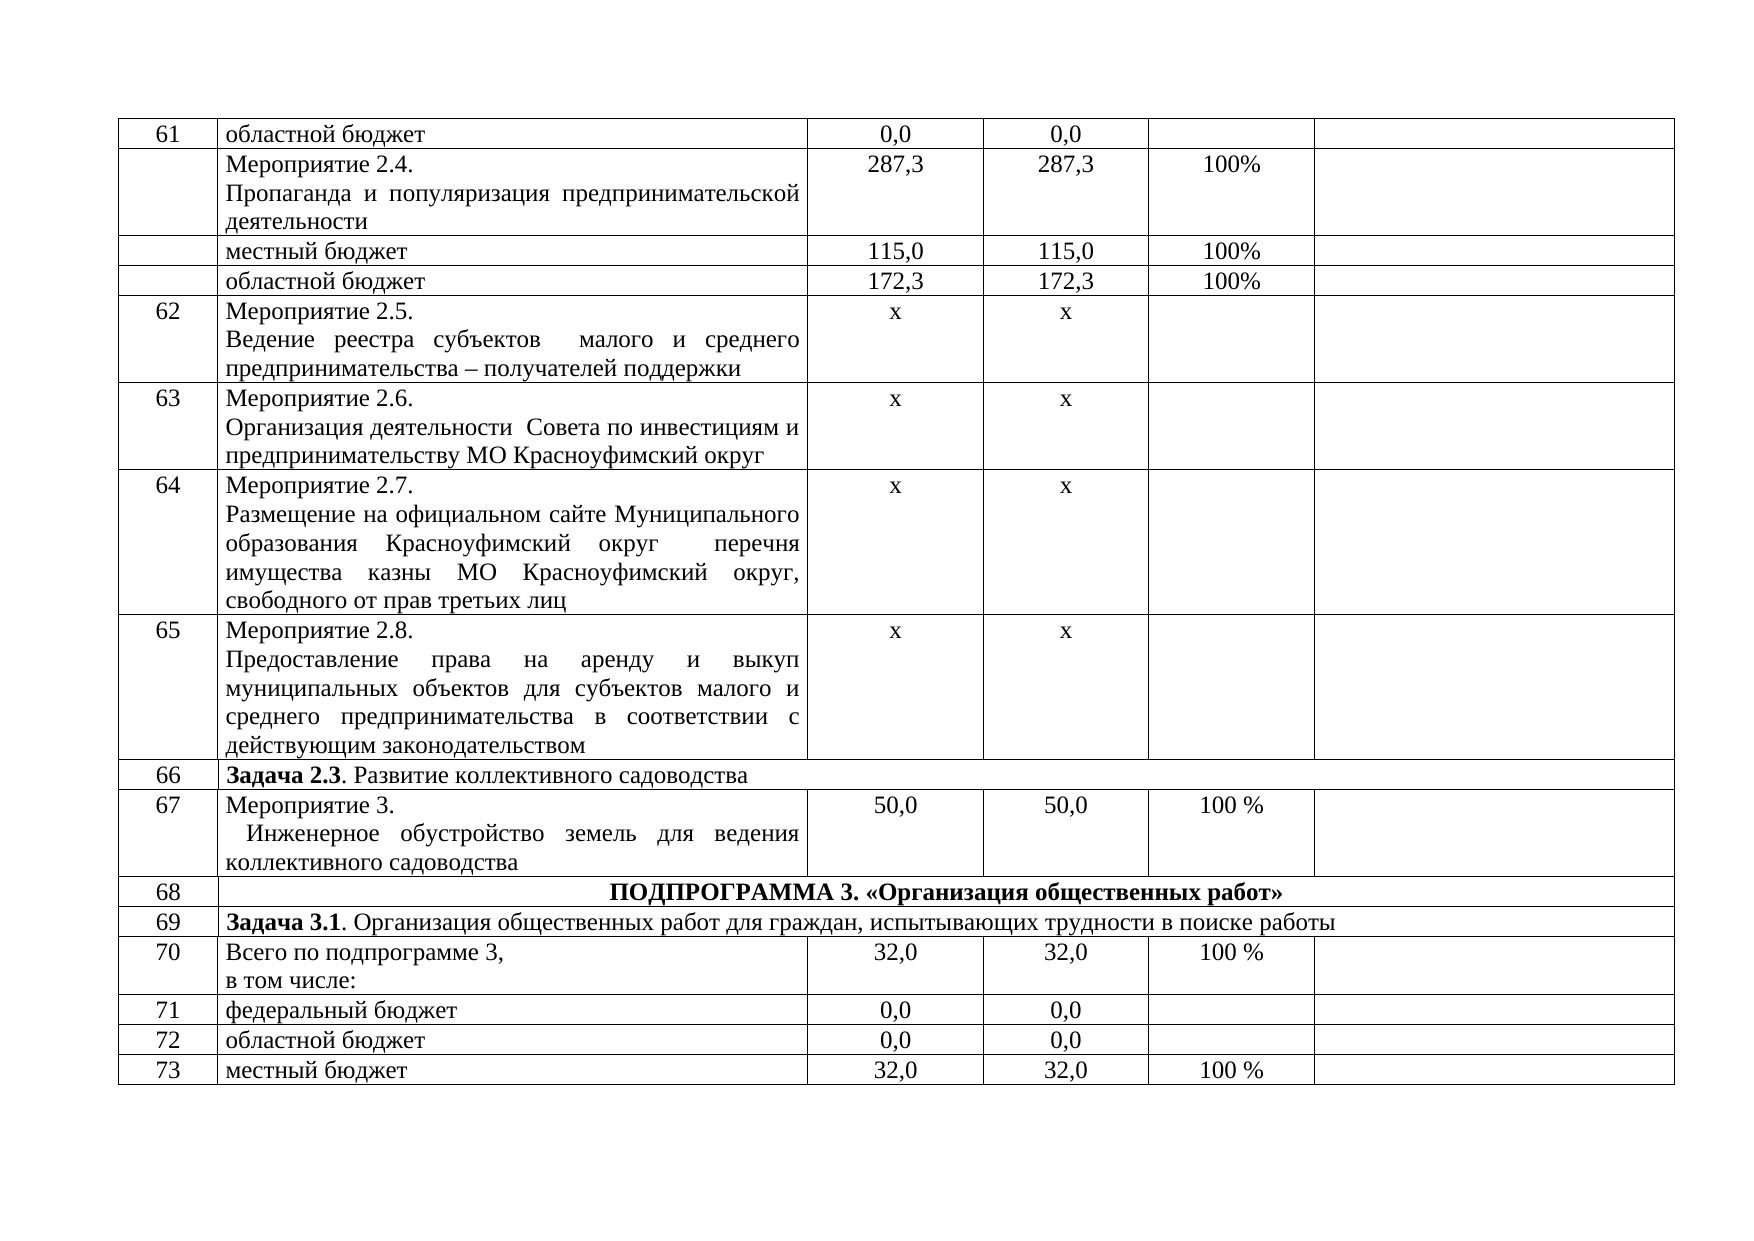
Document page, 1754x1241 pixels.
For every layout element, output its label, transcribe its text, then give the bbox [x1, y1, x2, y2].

table_cell 172,3 [984, 266, 1148, 295]
table_cell 32,0 [984, 1055, 1148, 1083]
table_cell 100% [1149, 149, 1314, 235]
table_cell [1315, 236, 1674, 265]
table_cell 32,0 [808, 937, 983, 994]
table_cell Мероприятие 2.7. Размещение на официальном сайте Муниципального образования Красноуфимский округ перечня имущества казны МО Красноуфимский округ, свободного от прав третьих лиц [218, 470, 807, 614]
table_cell 287,3 [808, 149, 983, 235]
table_cell [119, 149, 217, 235]
table_cell 100% [1149, 266, 1314, 295]
table_cell 61 [119, 119, 217, 148]
table_cell х [808, 383, 983, 469]
table_cell 100 % [1149, 790, 1314, 876]
table_cell 50,0 [808, 790, 983, 876]
table_cell 32,0 [984, 937, 1148, 994]
table_cell [1315, 615, 1674, 759]
table_cell [1315, 470, 1674, 614]
table_cell х [984, 383, 1148, 469]
table_cell [1149, 383, 1314, 469]
table_cell [1149, 470, 1314, 614]
table_cell 70 [119, 937, 217, 994]
table_cell областной бюджет [218, 1025, 807, 1054]
table_cell [1149, 296, 1314, 382]
table_cell 66 [119, 760, 218, 789]
table_cell 0,0 [808, 1025, 983, 1054]
table_cell 172,3 [808, 266, 983, 295]
table_cell Мероприятие 3. Инженерное обустройство земель для ведения коллективного садоводства [218, 790, 807, 876]
table_cell 100 % [1149, 937, 1314, 994]
table_cell [1149, 119, 1314, 148]
table_cell 32,0 [808, 1055, 983, 1083]
table_cell х [984, 296, 1148, 382]
table_cell [1315, 119, 1674, 148]
table_cell 67 [119, 790, 217, 876]
table_cell 68 [119, 877, 218, 906]
table_cell х [808, 470, 983, 614]
table_cell областной бюджет [218, 266, 807, 295]
table_cell [1315, 296, 1674, 382]
table_cell Мероприятие 2.5. Ведение реестра субъектов малого и среднего предпринимательства – получателей поддержки [218, 296, 807, 382]
table_cell [1315, 383, 1674, 469]
table_cell 100% [1149, 236, 1314, 265]
table_cell [1315, 790, 1674, 876]
table_cell 62 [119, 296, 217, 382]
table_cell [1315, 266, 1674, 295]
table_cell 0,0 [808, 995, 983, 1024]
table_cell 0,0 [984, 1025, 1148, 1054]
table_cell 73 [119, 1055, 217, 1083]
table_cell 0,0 [808, 119, 983, 148]
table_cell 0,0 [984, 995, 1148, 1024]
table_cell 0,0 [984, 119, 1148, 148]
table_cell ПОДПРОГРАММА 3. «Организация общественных работ» [219, 877, 1674, 906]
table_cell х [984, 615, 1148, 759]
table_cell 63 [119, 383, 217, 469]
table_cell Мероприятие 2.4. Пропаганда и популяризация предпринимательской деятельности [218, 149, 807, 235]
table_cell [1315, 937, 1674, 994]
table_cell Мероприятие 2.6. Организация деятельности Совета по инвестициям и предпринимательству МО Красноуфимский округ [218, 383, 807, 469]
table_cell Задача 3.1. Организация общественных работ для граждан, испытывающих трудности в поиске работы [219, 907, 1674, 936]
table_cell Мероприятие 2.8. Предоставление права на аренду и выкуп муниципальных объектов для субъектов малого и среднего предпринимательства в соответствии с действующим законодательством [218, 615, 807, 759]
table_cell 100 % [1149, 1055, 1314, 1083]
table_cell 115,0 [808, 236, 983, 265]
table_cell 71 [119, 995, 217, 1024]
table_cell [1315, 1055, 1674, 1083]
table_cell 65 [119, 615, 217, 759]
table_cell [1149, 615, 1314, 759]
table_cell 72 [119, 1025, 217, 1054]
table_cell местный бюджет [218, 236, 807, 265]
table_cell х [808, 615, 983, 759]
table_cell Всего по подпрограмме 3, в том числе: [218, 937, 807, 994]
table_cell местный бюджет [218, 1055, 807, 1083]
table_cell 50,0 [984, 790, 1148, 876]
table_cell [119, 236, 217, 265]
table_cell 64 [119, 470, 217, 614]
table_cell [1315, 1025, 1674, 1054]
table_cell 287,3 [984, 149, 1148, 235]
table_cell 115,0 [984, 236, 1148, 265]
table_cell [1315, 995, 1674, 1024]
table_cell 69 [119, 907, 218, 936]
table_cell Задача 2.3. Развитие коллективного садоводства [219, 760, 1674, 789]
table_cell [1149, 1025, 1314, 1054]
table_cell [1315, 149, 1674, 235]
table_cell [1149, 995, 1314, 1024]
table_cell [119, 266, 217, 295]
table_cell х [808, 296, 983, 382]
table_cell федеральный бюджет [218, 995, 807, 1024]
table_cell х [984, 470, 1148, 614]
table_cell областной бюджет [218, 119, 807, 148]
